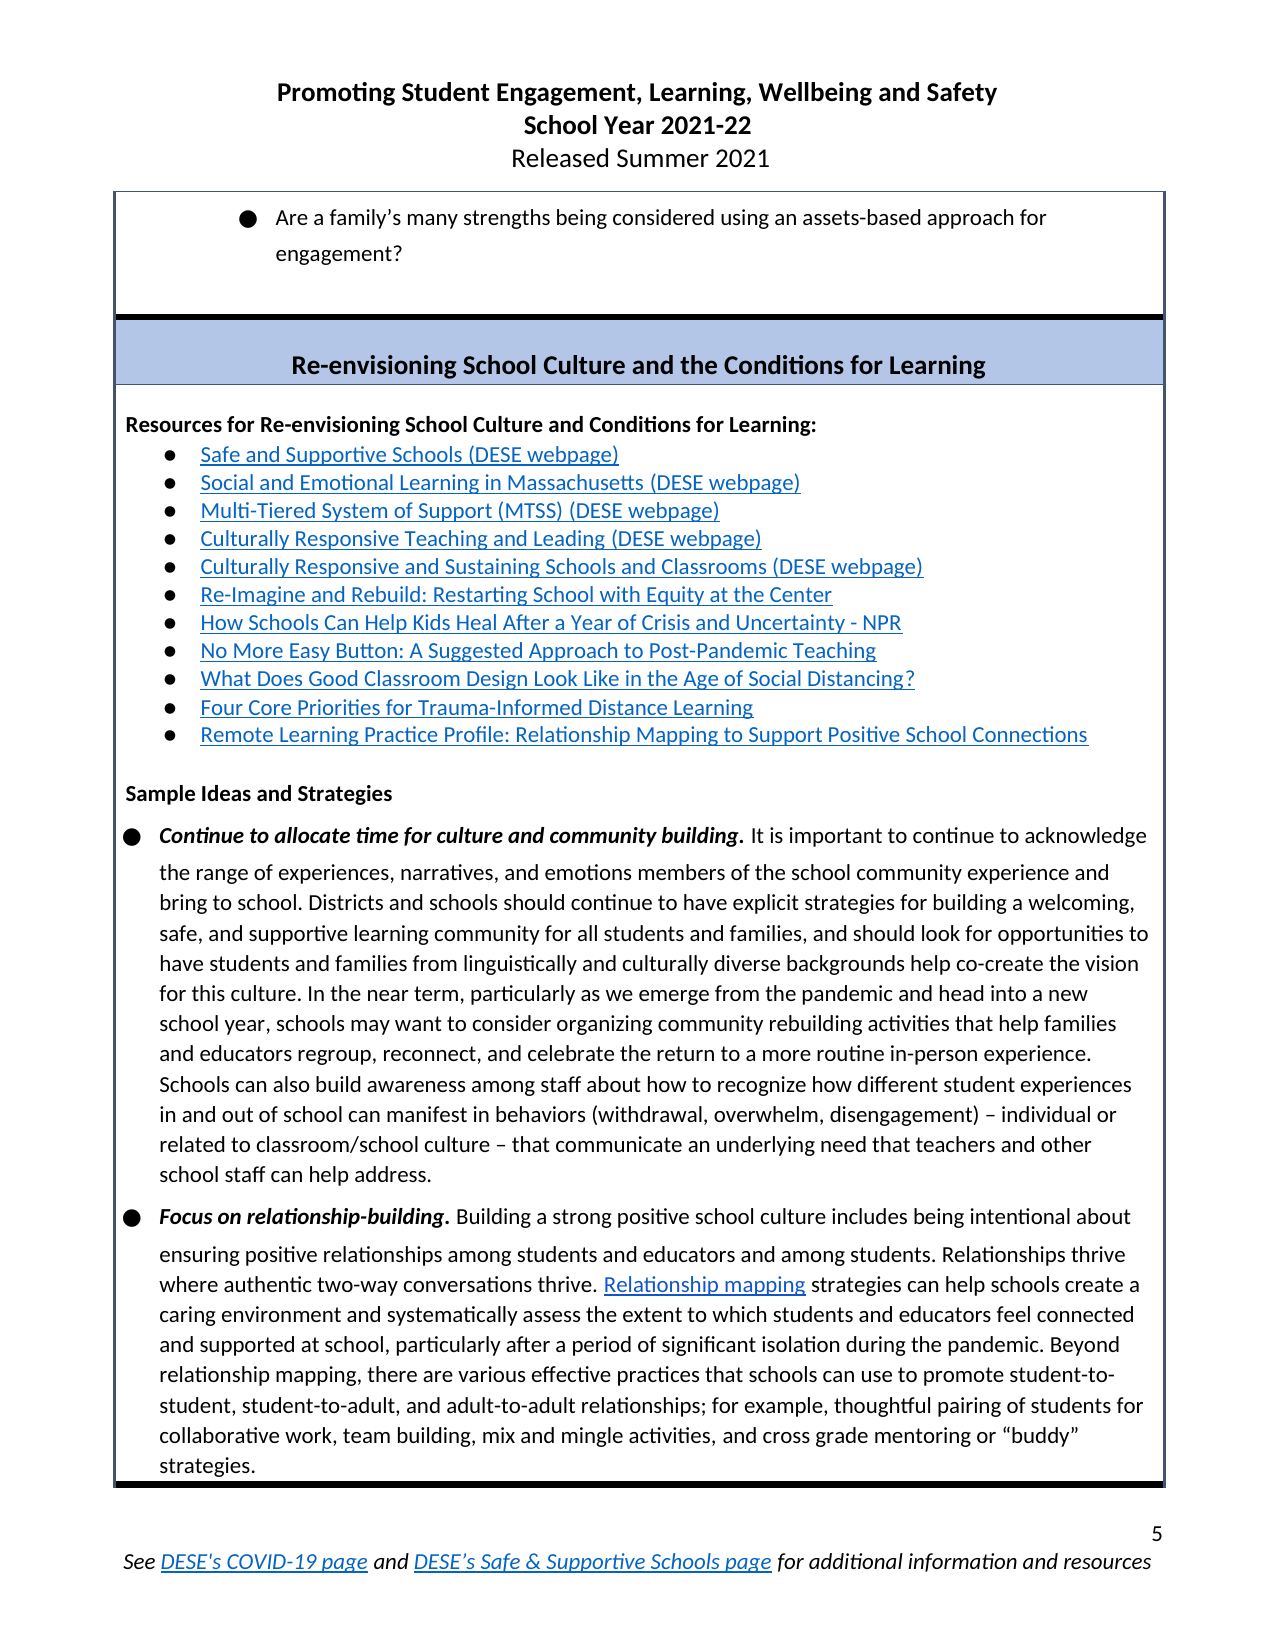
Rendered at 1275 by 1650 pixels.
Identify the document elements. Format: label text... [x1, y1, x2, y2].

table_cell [116, 385, 1163, 1481]
table_cell Re-envisioning School Culture and the Conditions for Learning [116, 320, 1163, 384]
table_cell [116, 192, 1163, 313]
